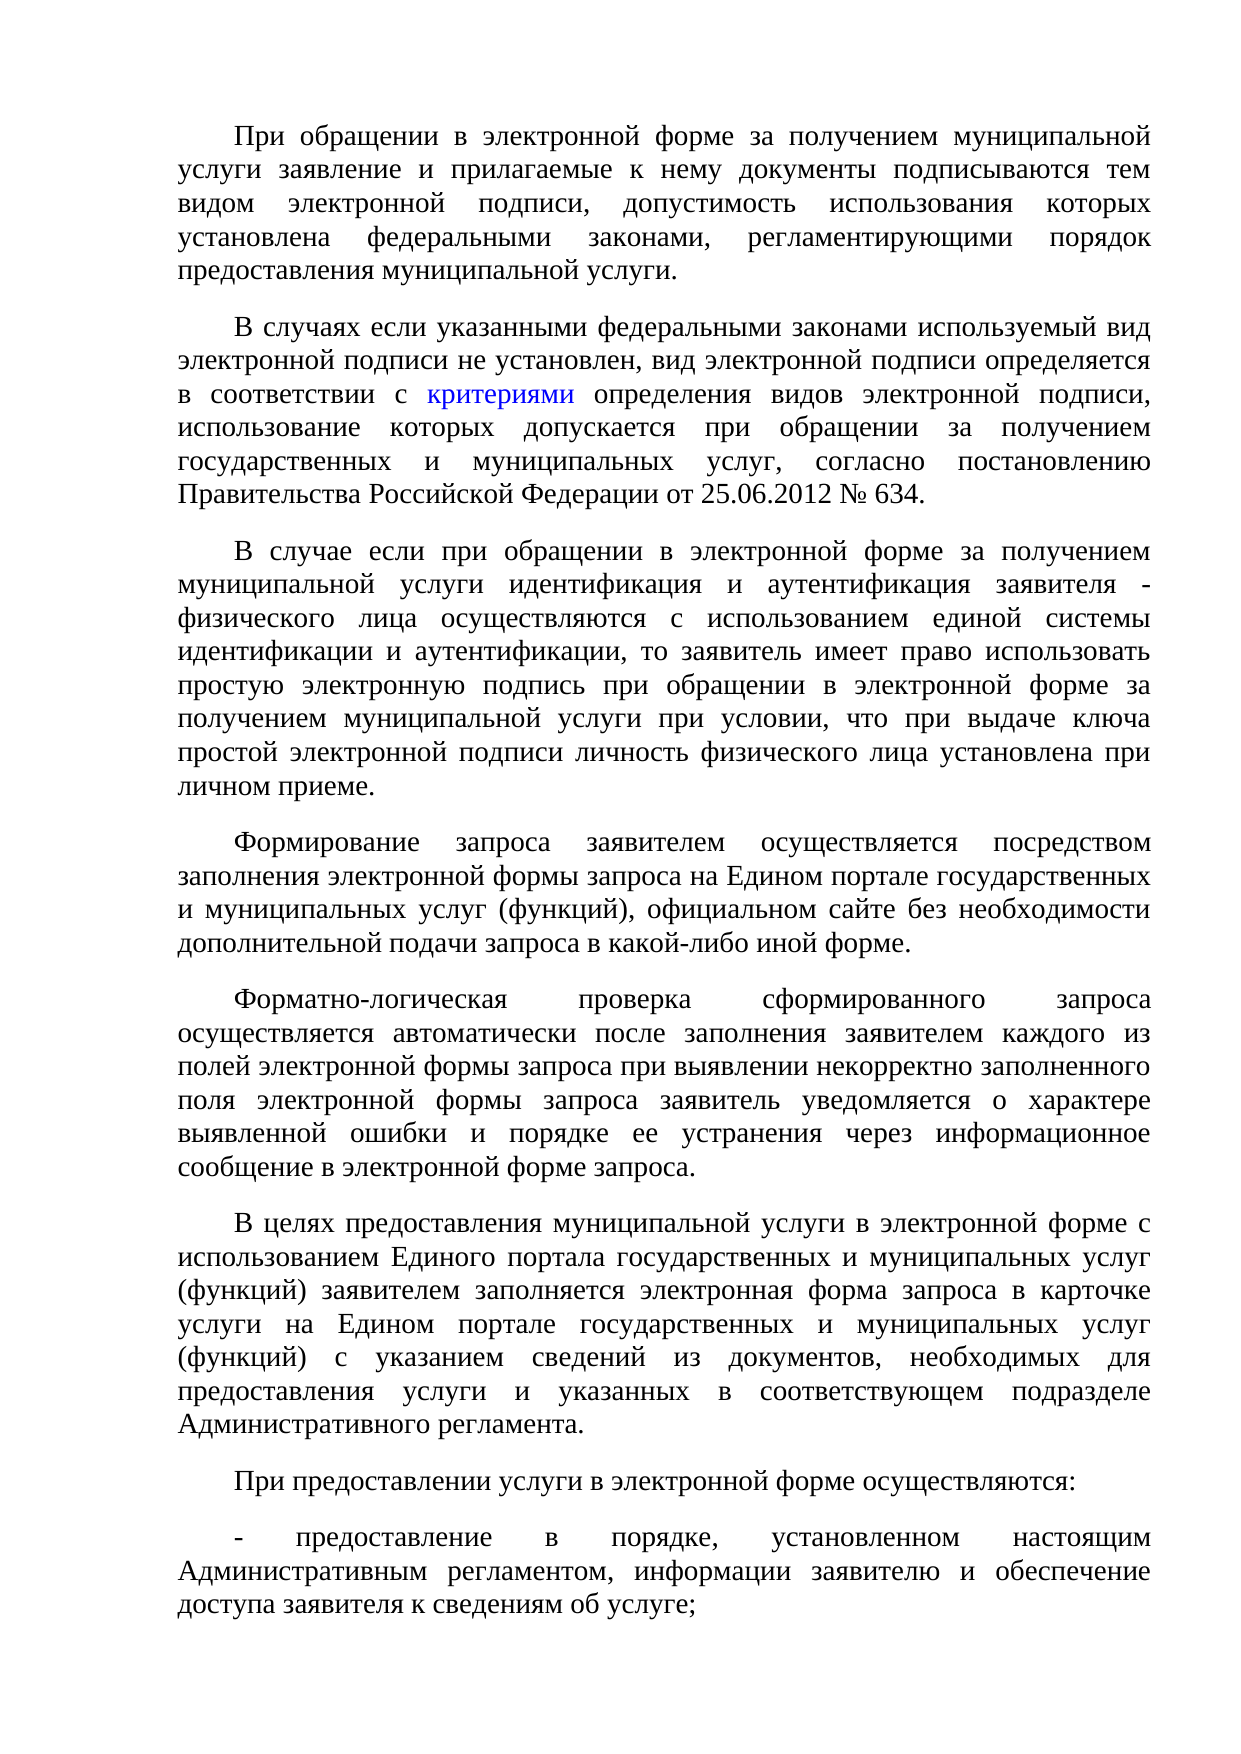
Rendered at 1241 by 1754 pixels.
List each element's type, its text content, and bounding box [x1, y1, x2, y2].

text В случае если при обращении в электронной форме за получением муниципальной услуги идентификация и аутентификация заявителя - физического лица осуществляются с использованием единой системы идентификации и аутентификации, то заявитель имеет право использовать простую электронную подпись при обращении в электронной форме за получением муниципальной услуги при условии, что при выдаче ключа простой электронной подписи личность физического лица установлена при личном приеме. [177, 533, 1152, 801]
text В случаях если указанными федеральными законами используемый вид электронной подписи не установлен, вид электронной подписи определяется в соответствии с критериями определения видов электронной подписи, использование которых допускается при обращении за получением государственных и муниципальных услуг, согласно постановлению Правительства Российской Федерации от 25.06.2012 № 634. [177, 309, 1152, 510]
text При предоставлении услуги в электронной форме осуществляются: [177, 1463, 1152, 1497]
text - предоставление в порядке, установленном настоящим Административным регламентом, информации заявителю и обеспечение доступа заявителя к сведениям об услуге; [177, 1519, 1152, 1620]
text В целях предоставления муниципальной услуги в электронной форме с использованием Единого портала государственных и муниципальных услуг (функций) заявителем заполняется электронная форма запроса в карточке услуги на Едином портале государственных и муниципальных услуг (функций) с указанием сведений из документов, необходимых для предоставления услуги и указанных в соответствующем подразделе Административного регламента. [177, 1205, 1152, 1440]
text Форматно-логическая проверка сформированного запроса осуществляется автоматически после заполнения заявителем каждого из полей электронной формы запроса при выявлении некорректно заполненного поля электронной формы запроса заявитель уведомляется о характере выявленной ошибки и порядке ее устранения через информационное сообщение в электронной форме запроса. [177, 981, 1152, 1182]
text Формирование запроса заявителем осуществляется посредством заполнения электронной формы запроса на Едином портале государственных и муниципальных услуг (функций), официальном сайте без необходимости дополнительной подачи запроса в какой-либо иной форме. [177, 824, 1152, 958]
text При обращении в электронной форме за получением муниципальной услуги заявление и прилагаемые к нему документы подписываются тем видом электронной подписи, допустимость использования которых установлена федеральными законами, регламентирующими порядок предоставления муниципальной услуги. [177, 118, 1152, 286]
